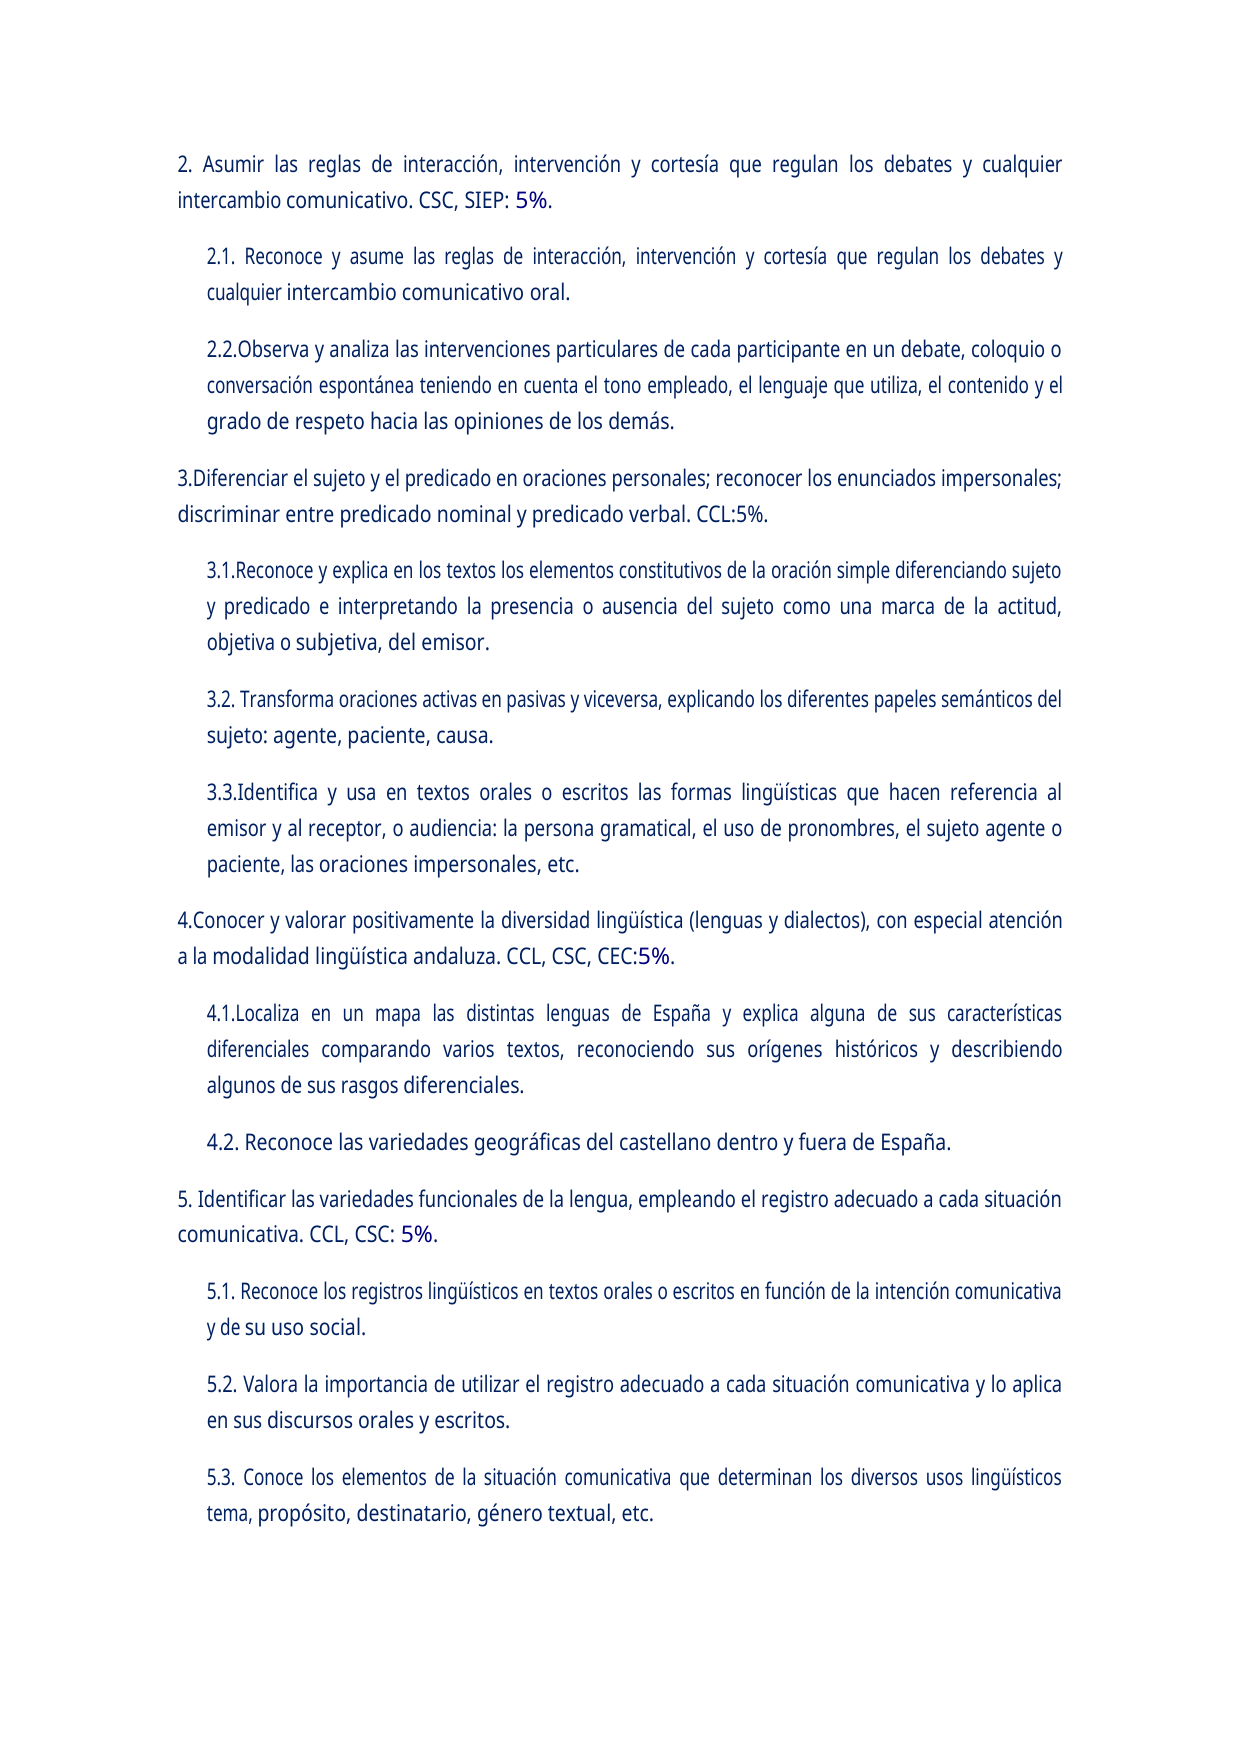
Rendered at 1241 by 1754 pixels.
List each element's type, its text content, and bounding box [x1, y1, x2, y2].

text 5.3. Conoce los elementos de la situación comunicativa que determinan los diversos usos lingüísticos tema, propósito, destinatario, género textual, etc. [207, 1461, 1063, 1528]
text 4.2. Reconoce las variedades geográficas del castellano dentro y fuera de España. [207, 1126, 1063, 1157]
text 3.1.Reconoce y explica en los textos los elementos constitutivos de la oración simple diferenciando sujeto y predicado e interpretando la presencia o ausencia del sujeto como una marca de la actitud, objetiva o subjetiva, del emisor. [207, 554, 1063, 657]
text 5. Identificar las variedades funcionales de la lengua, empleando el registro adecuado a cada situación comunicativa. CCL, CSC: 5%. [177, 1182, 1063, 1250]
text 4.Conocer y valorar positivamente la diversidad lingüística (lenguas y dialectos), con especial atención a la modalidad lingüística andaluza. CCL, CSC, CEC:5%. [177, 904, 1063, 972]
text 2. Asumir las reglas de interacción, intervención y cortesía que regulan los debates y cualquier intercambio comunicativo. CSC, SIEP: 5%. [177, 148, 1063, 215]
text 3.3.Identifica y usa en textos orales o escritos las formas lingüísticas que hacen referencia al emisor y al receptor, o audiencia: la persona gramatical, el uso de pronombres, el sujeto agente o paciente, las oraciones impersonales, etc. [207, 776, 1063, 879]
text 2.1. Reconoce y asume las reglas de interacción, intervención y cortesía que regulan los debates y cualquier intercambio comunicativo oral. [207, 240, 1063, 307]
text 3.Diferenciar el sujeto y el predicado en oraciones personales; reconocer los enunciados impersonales; discriminar entre predicado nominal y predicado verbal. CCL:5%. [177, 462, 1063, 529]
text 5.1. Reconoce los registros lingüísticos en textos orales o escritos en función de la intención comunicativa y de su uso social. [207, 1275, 1063, 1342]
text 3.2. Transforma oraciones activas en pasivas y viceversa, explicando los diferentes papeles semánticos del sujeto: agente, paciente, causa. [207, 683, 1063, 750]
text 2.2.Observa y analiza las intervenciones particulares de cada participante en un debate, coloquio o conversación espontánea teniendo en cuenta el tono empleado, el lenguaje que utiliza, el contenido y el grado de respeto hacia las opiniones de los demás. [207, 333, 1063, 436]
text 4.1.Localiza en un mapa las distintas lenguas de España y explica alguna de sus características diferenciales comparando varios textos, reconociendo sus orígenes históricos y describiendo algunos de sus rasgos diferenciales. [207, 997, 1063, 1100]
text 5.2. Valora la importancia de utilizar el registro adecuado a cada situación comunicativa y lo aplica en sus discursos orales y escritos. [207, 1368, 1063, 1435]
